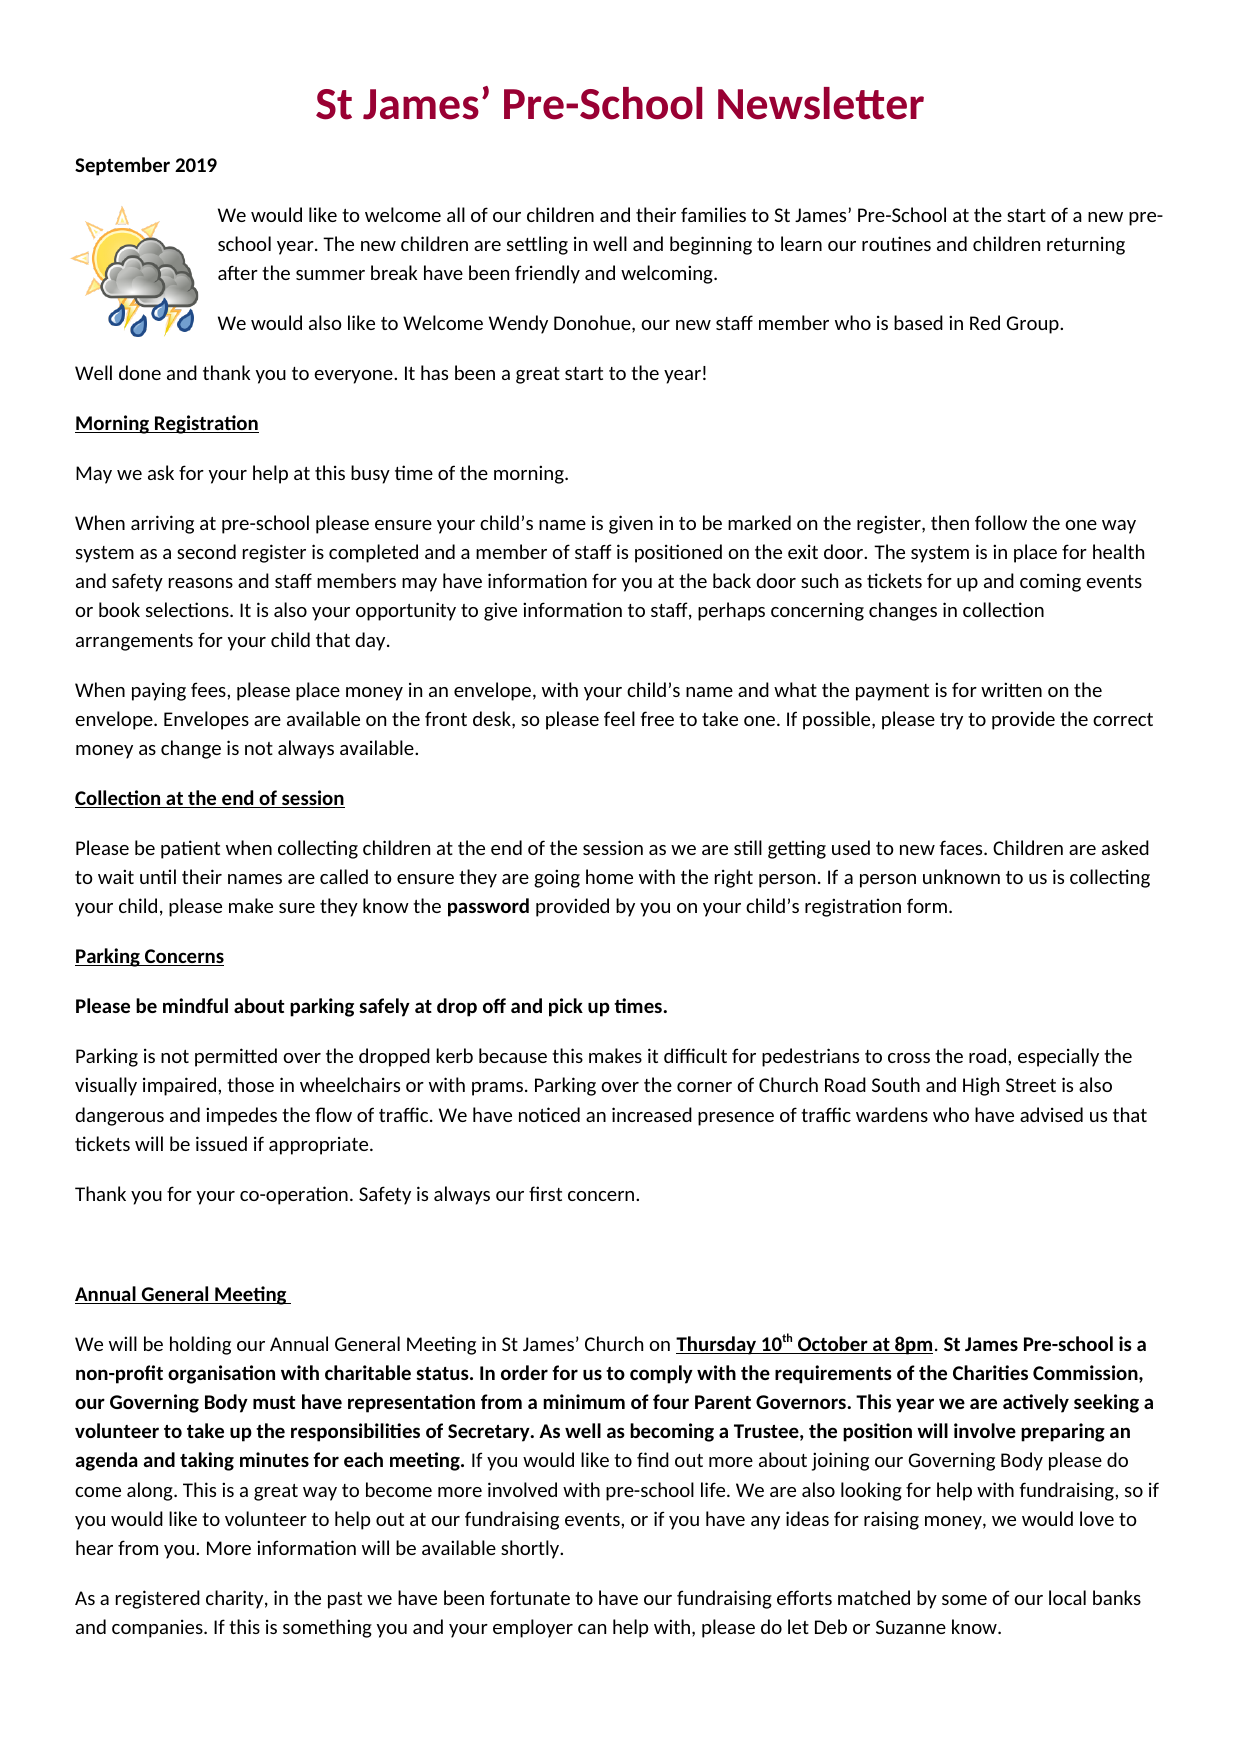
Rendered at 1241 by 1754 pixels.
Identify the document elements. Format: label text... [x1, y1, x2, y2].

text We would also like to Welcome Wendy Donohue, our new staff member who is based in Red Group. [199, 310, 1165, 336]
text Thank you for your co-operation. Safety is always our first concern. [75, 1181, 1165, 1206]
text When paying fees, please place money in an envelope, with your child’s name and what the payment is for written on the envelope. Envelopes are available on the front desk, so please feel free to take one. If possible, please try to provide the correct money as change is not always available. [75, 677, 1165, 761]
text September 2019 [75, 152, 1165, 177]
text As a registered charity, in the past we have been fortunate to have our fundraising efforts matched by some of our local banks and companies. If this is something you and your employer can help with, please do let Deb or Suzanne know. [75, 1585, 1165, 1640]
text Morning Registration [75, 410, 1165, 436]
text Parking is not permitted over the dropped kerb because this makes it difficult for pedestrians to cross the road, especially the visually impaired, those in wheelchairs or with prams. Parking over the corner of Church Road South and High Street is also dangerous and impedes the flow of traffic. We have noticed an increased presence of traffic wardens who have advised us that tickets will be issued if appropriate. [75, 1043, 1165, 1156]
text We would like to welcome all of our children and their families to St James’ Pre-School at the start of a new pre-school year. The new children are settling in well and beginning to learn our routines and children returning after the summer break have been friendly and welcoming. [75, 202, 1165, 286]
text Parking Concerns [75, 943, 1165, 969]
text St James’ Pre-School Newsletter [75, 75, 1165, 131]
text When arriving at pre-school please ensure your child’s name is given in to be marked on the register, then follow the one way system as a second register is completed and a member of staff is positioned on the exit door. The system is in place for health and safety reasons and staff members may have information for you at the back door such as tickets for up and coming events or book selections. It is also your opportunity to give information to staff, perhaps concerning changes in collection arrangements for your child that day. [75, 510, 1165, 652]
picture [67, 205, 199, 337]
text Collection at the end of session [75, 785, 1165, 811]
text Please be mindful about parking safely at drop off and pick up times. [75, 993, 1165, 1019]
text Well done and thank you to everyone. It has been a great start to the year! [75, 360, 1165, 386]
text We will be holding our Annual General Meeting in St James’ Church on Thursday 10th October at 8pm. St James Pre-school is a non-profit organisation with charitable status. In order for us to comply with the requirements of the Charities Commission, our Governing Body must have representation from a minimum of four Parent Governors. This year we are actively seeking a volunteer to take up the responsibilities of Secretary. As well as becoming a Trustee, the position will involve preparing an agenda and taking minutes for each meeting. If you would like to find out more about joining our Governing Body please do come along. This is a great way to become more involved with pre-school life. We are also looking for help with fundraising, so if you would like to volunteer to help out at our fundraising events, or if you have any ideas for raising money, we would love to hear from you. More information will be available shortly. [75, 1331, 1165, 1561]
text Annual General Meeting [75, 1281, 1165, 1306]
text Please be patient when collecting children at the end of the session as we are still getting used to new faces. Children are asked to wait until their names are called to ensure they are going home with the right person. If a person unknown to us is collecting your child, please make sure they know the password provided by you on your child’s registration form. [75, 835, 1165, 919]
text May we ask for your help at this busy time of the morning. [75, 460, 1165, 486]
